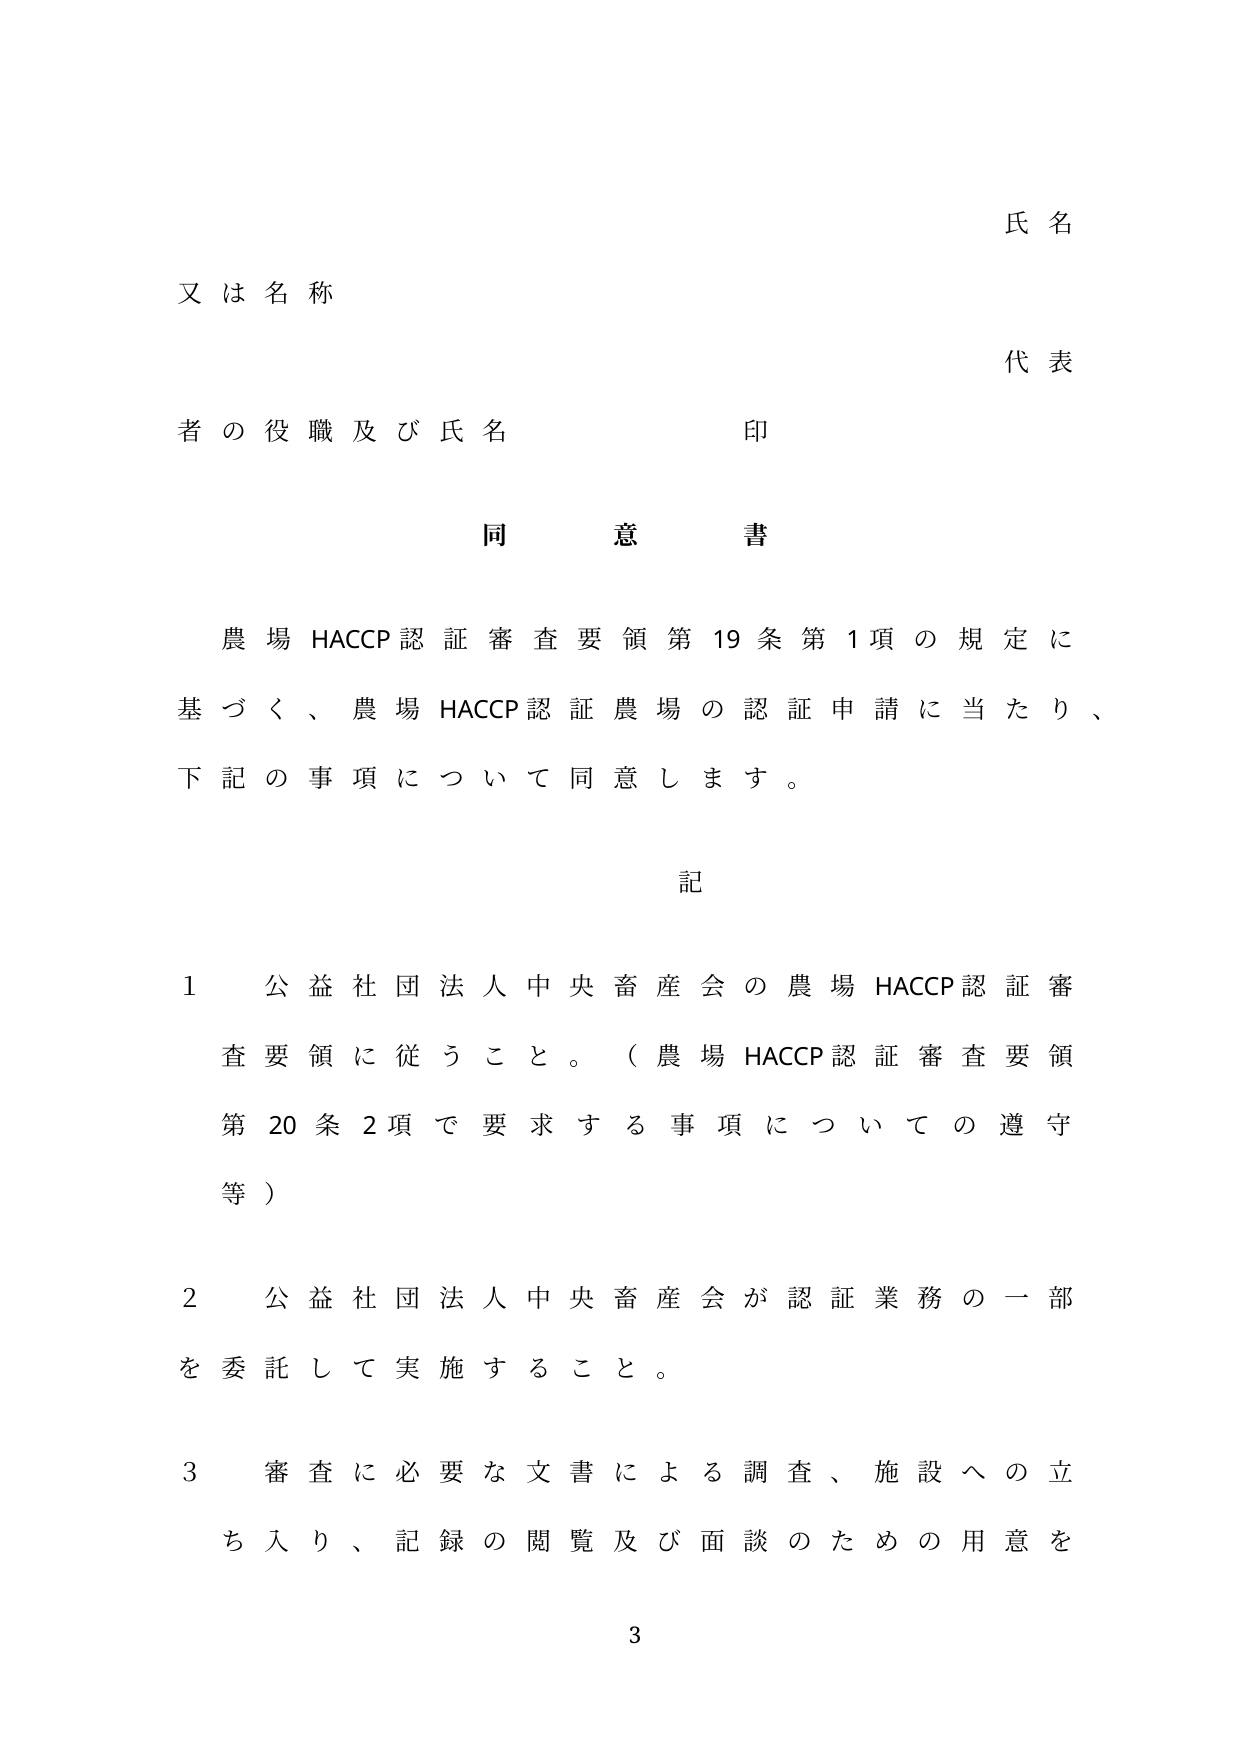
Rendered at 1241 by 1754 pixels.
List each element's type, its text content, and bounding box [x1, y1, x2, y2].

text 同 意 書 [178, 499, 1092, 569]
text 記 [289, 846, 1092, 916]
text １ 公益社団法人中央畜産会の農場HACCP認証審査要領に従うこと。（農場HACCP認証審査要領第20条2項で要求する事項についての遵守等） [178, 950, 1092, 1228]
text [178, 1436, 1092, 1575]
text 氏名又は名称 [177, 187, 1092, 326]
text ２ 公益社団法人中央畜産会が認証業務の一部を委託して実施すること。 [178, 1262, 1092, 1401]
text 代表者の役職及び氏名 印 [177, 326, 1092, 465]
text 農場HACCP認証審査要領第19条第1項の規定に基づく、農場HACCP認証農場の認証申請に当たり、下記の事項について同意します。 [178, 603, 1092, 812]
